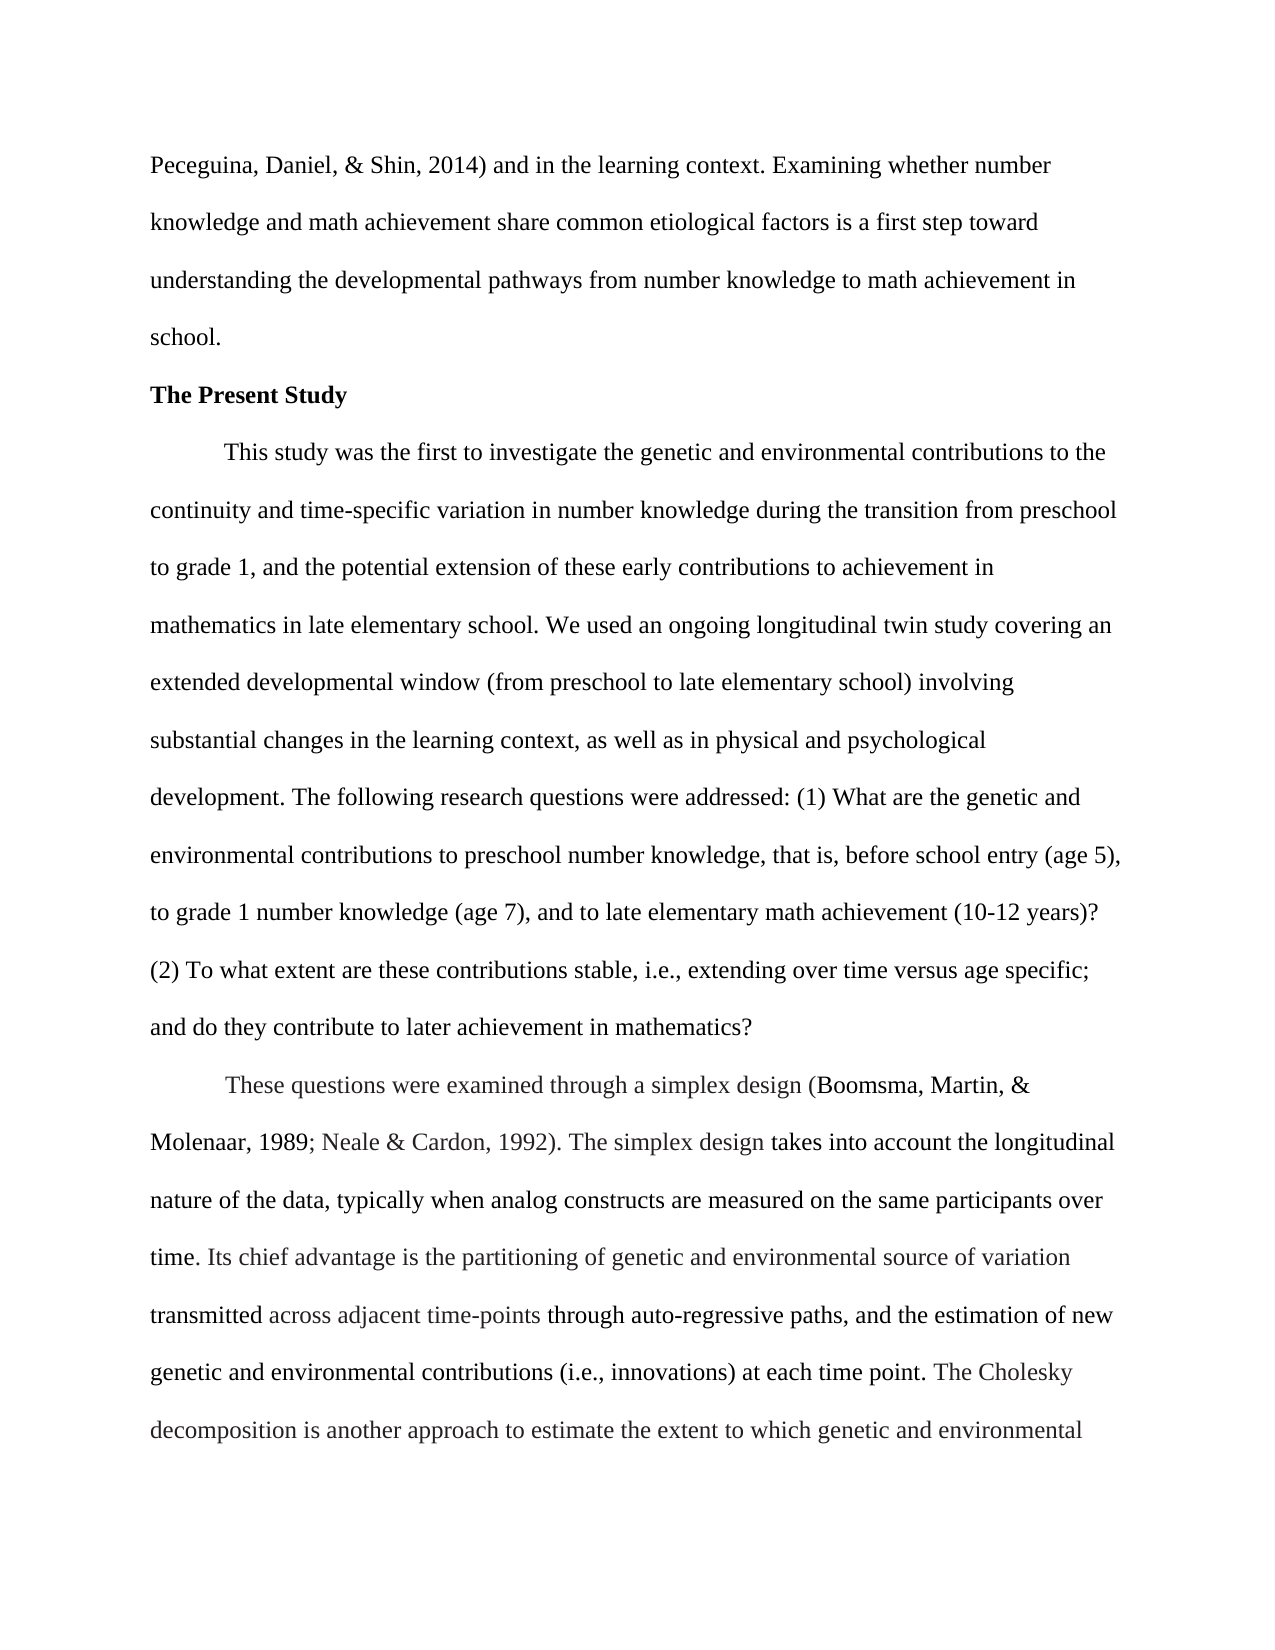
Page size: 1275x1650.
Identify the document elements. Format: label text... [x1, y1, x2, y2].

text This study was the first to investigate the genetic and environmental contributions to the continuity and time-specific variation in number knowledge during the transition from preschool to grade 1, and the potential extension of these early contributions to achievement in mathematics in late elementary school. We used an ongoing longitudinal twin study covering an extended developmental window (from preschool to late elementary school) involving substantial changes in the learning context, as well as in physical and psychological development. The following research questions were addressed: (1) What are the genetic and environmental contributions to preschool number knowledge, that is, before school entry (age 5), to grade 1 number knowledge (age 7), and to late elementary math achievement (10-12 years)? (2) To what extent are these contributions stable, i.e., extending over time versus age specific; and do they contribute to later achievement in mathematics? [150, 437, 1125, 1041]
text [150, 150, 1125, 351]
text The Present Study [150, 380, 1125, 409]
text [150, 1070, 1125, 1444]
